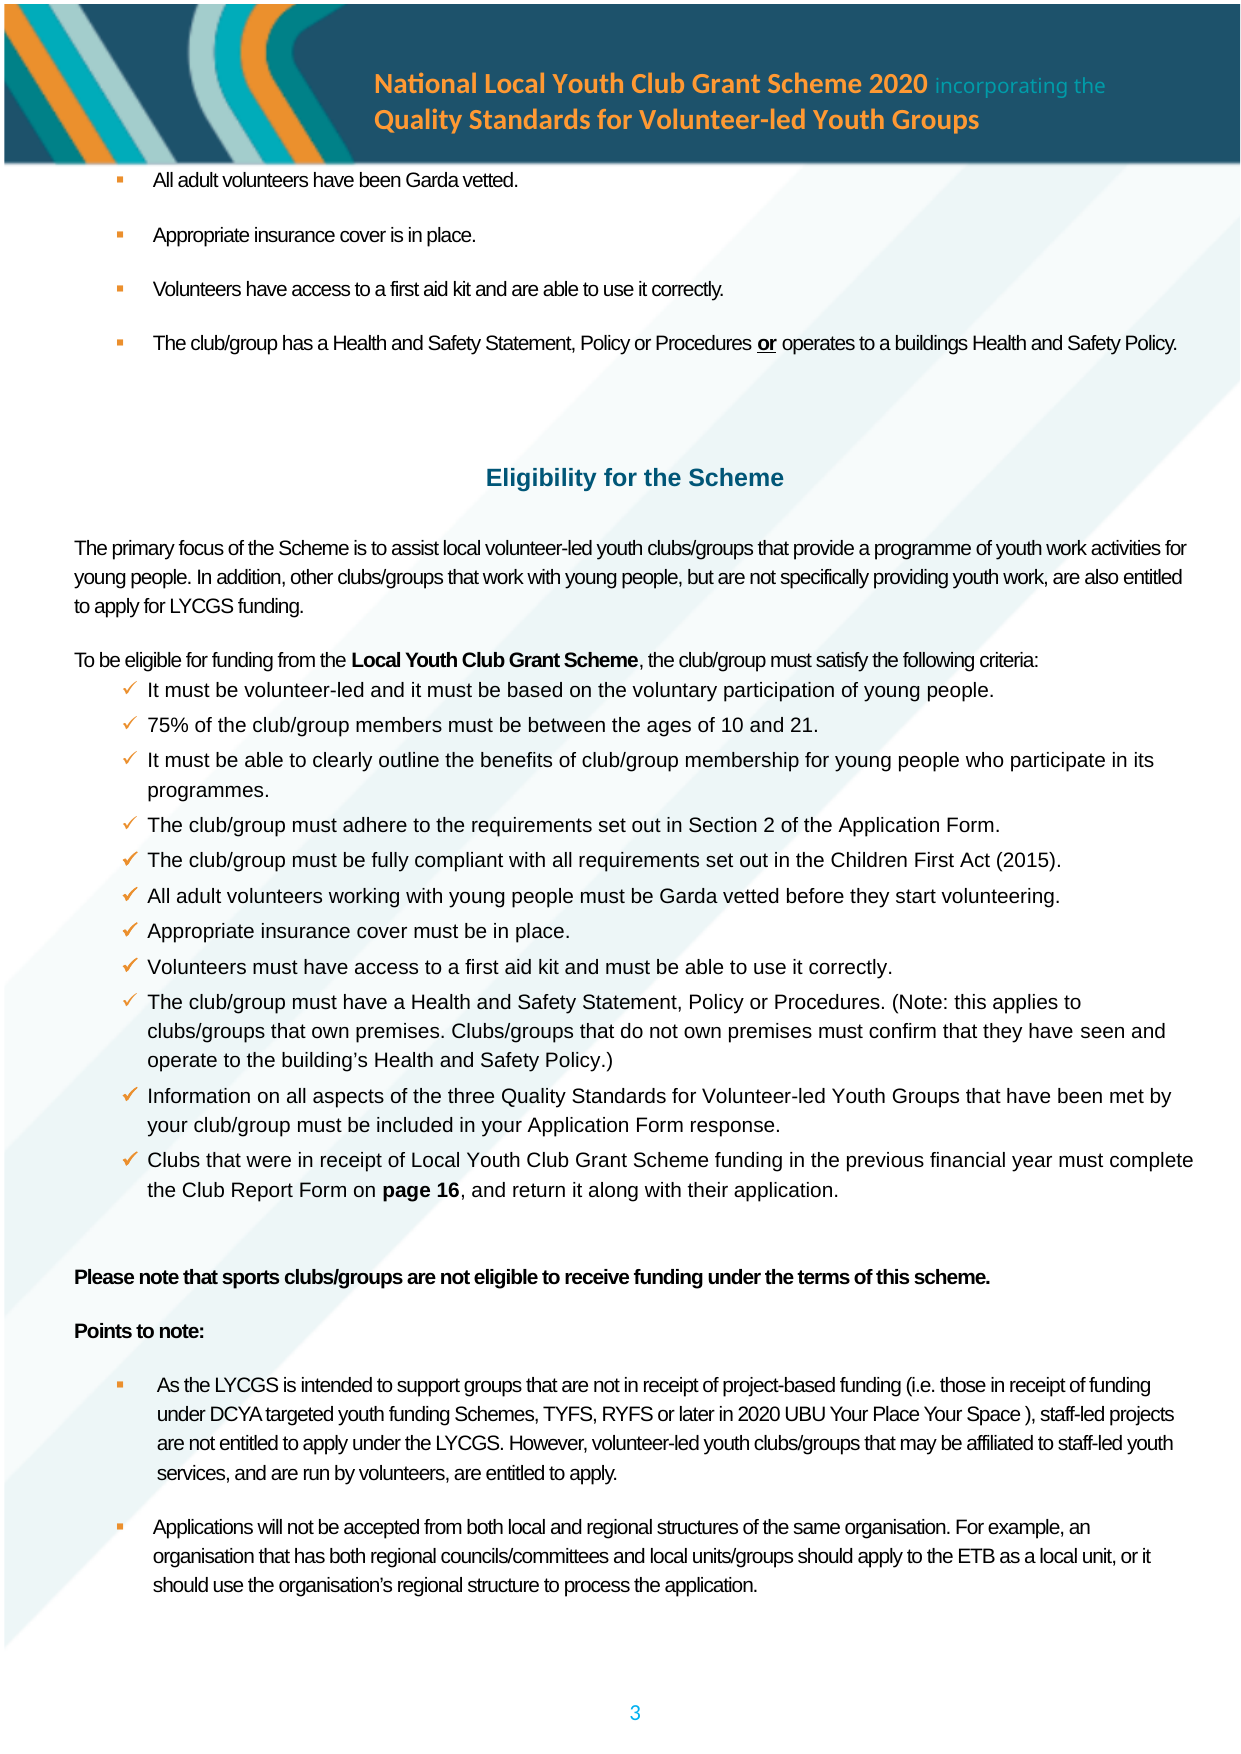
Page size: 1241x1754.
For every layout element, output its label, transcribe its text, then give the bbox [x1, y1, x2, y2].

text All adult volunteers working with young people must be Garda vetted before they start volunteering. [121, 880, 1196, 909]
text Volunteers have access to a first aid kit and are able to use it correctly. [115, 273, 1196, 302]
text To be eligible for funding from the Local Youth Club Grant Scheme, the club/group must satisfy the following criteria: [74, 644, 1196, 674]
text The primary focus of the Scheme is to assist local volunteer-led youth clubs/groups that provide a programme of youth work activities for young people. In addition, other clubs/groups that work with young people, but are not specifically providing youth work, are also entitled to apply for LYCGS funding. [74, 532, 1196, 619]
text All adult volunteers have been Garda vetted. [115, 164, 1196, 194]
text The club/group has a Health and Safety Statement, Policy or Procedures or operates to a buildings Health and Safety Policy. [115, 327, 1196, 356]
text Eligibility for the Scheme [74, 463, 1196, 492]
text Information on all aspects of the three Quality Standards for Volunteer-led Youth Groups that have been met by your club/group must be included in your Application Form response. [121, 1080, 1196, 1138]
text Volunteers must have access to a first aid kit and must be able to use it correctly. [121, 951, 1196, 980]
text It must be able to clearly outline the benefits of club/group membership for young people who participate in its programmes. [121, 744, 1196, 803]
text Applications will not be accepted from both local and regional structures of the same organisation. For example, an organisation that has both regional councils/committees and local units/groups should apply to the ETB as a local unit, or it should use the organisation’s regional structure to process the application. [115, 1511, 1196, 1598]
text As the LYCGS is intended to support groups that are not in receipt of project-based funding (i.e. those in receipt of funding under DCYA targeted youth funding Schemes, TYFS, RYFS or later in 2020 UBU Your Place Your Space ), staff-led projects are not entitled to apply under the LYCGS. However, volunteer-led youth clubs/groups that may be affiliated to staff-led youth services, and are run by volunteers, are entitled to apply. [115, 1369, 1196, 1486]
text 75% of the club/group members must be between the ages of 10 and 21. [121, 709, 1196, 738]
text Please note that sports clubs/groups are not eligible to receive funding under the terms of this scheme. [74, 1261, 1196, 1290]
picture [4, 4, 1241, 1754]
text Points to note: [74, 1315, 1196, 1344]
text Appropriate insurance cover must be in place. [121, 915, 1196, 944]
text Appropriate insurance cover is in place. [115, 219, 1196, 248]
text The club/group must adhere to the requirements set out in Section 2 of the Application Form. [121, 809, 1196, 838]
text The club/group must be fully compliant with all requirements set out in the Children First Act (2015). [121, 844, 1196, 874]
text Clubs that were in receipt of Local Youth Club Grant Scheme funding in the previous financial year must complete the Club Report Form on page 16, and return it along with their application. [121, 1144, 1196, 1203]
text The club/group must have a Health and Safety Statement, Policy or Procedures. (Note: this applies to clubs/groups that own premises. Clubs/groups that do not own premises must confirm that they have seen and operate to the building’s Health and Safety Policy.) [121, 986, 1196, 1074]
text It must be volunteer-led and it must be based on the voluntary participation of young people. [121, 674, 1196, 703]
